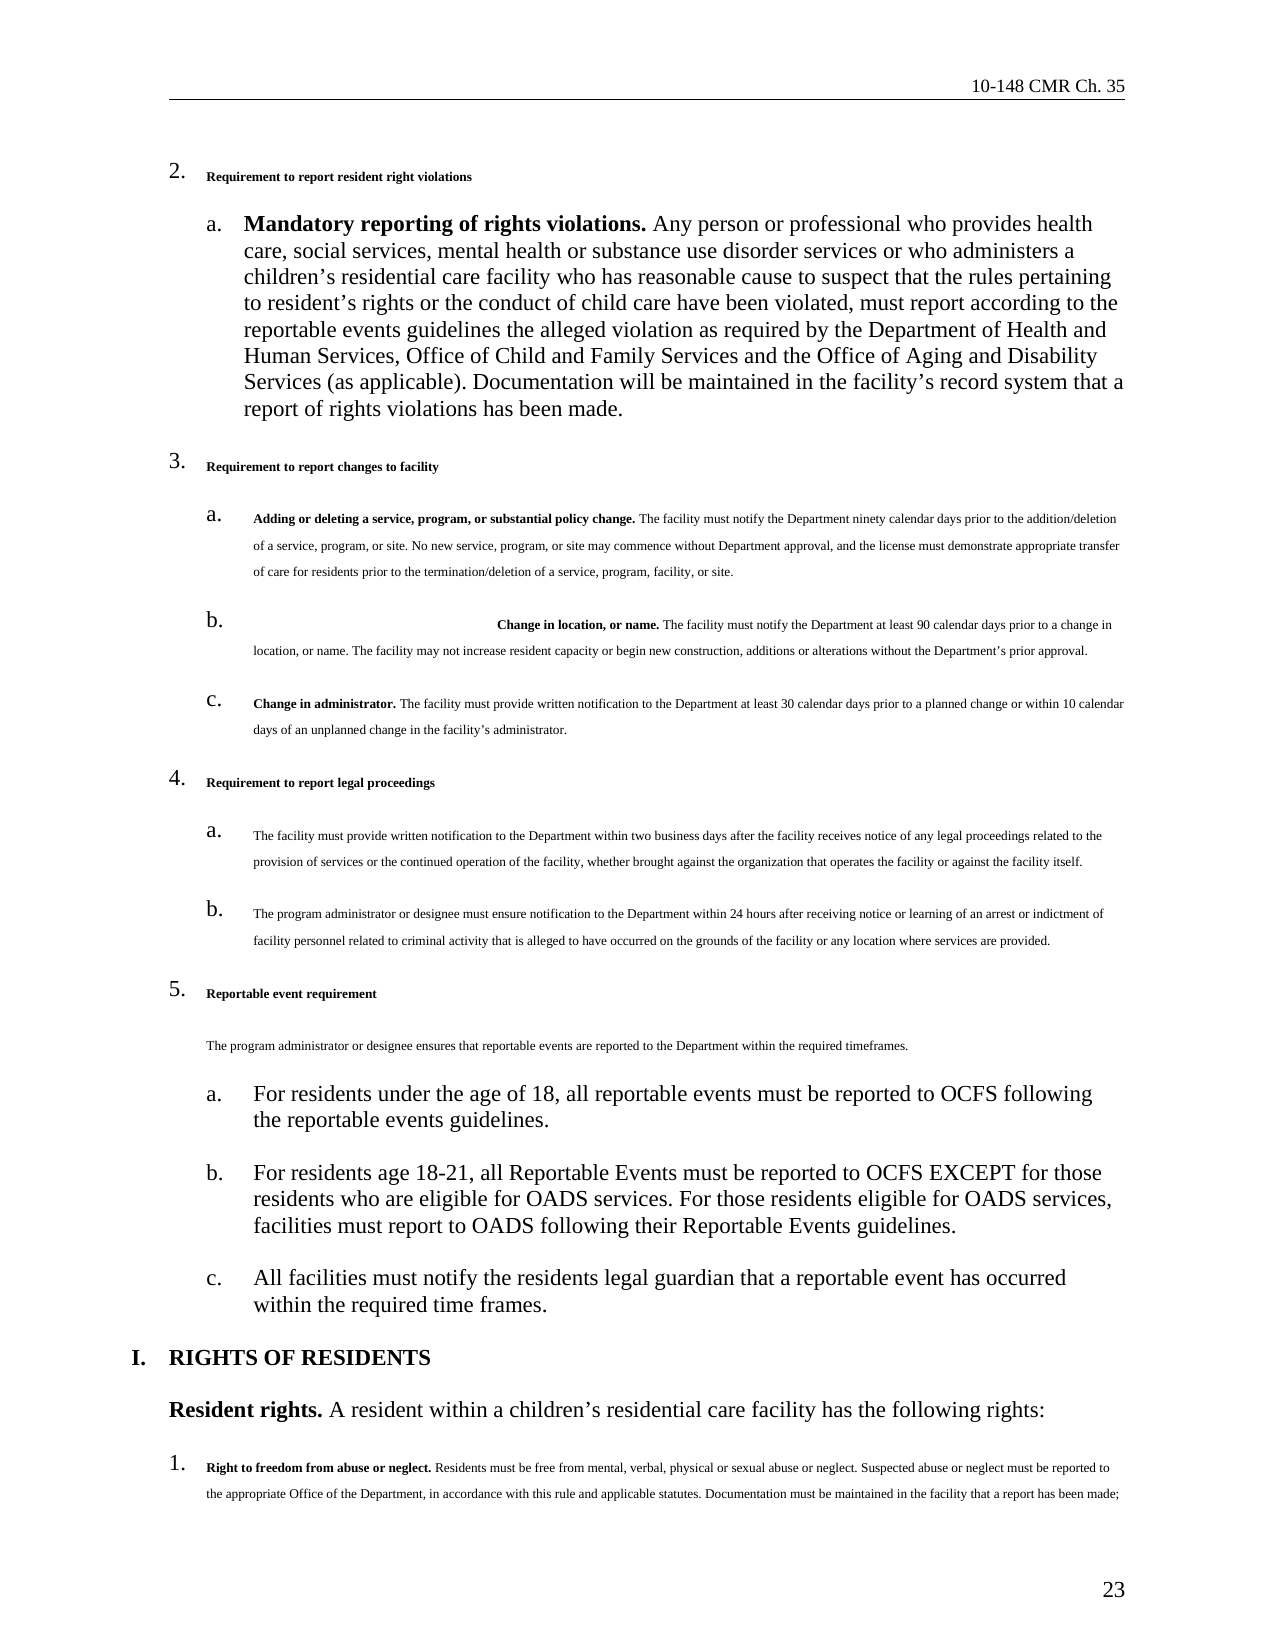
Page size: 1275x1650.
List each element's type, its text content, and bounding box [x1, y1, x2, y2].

list The facility must provide written notification to the Department within two business days after the facility receives notice of any legal proceedings related to the provision of services or the continued operation of the facility, whether brought against the organization that operates the facility or against the facility itself. [206, 816, 1125, 869]
list Requirement to report changes to facility [169, 447, 1125, 474]
list Requirement to report resident right violations [169, 158, 1125, 184]
text b. For residents age 18-21, all Reportable Events must be reported to OCFS EXCEPT for those residents who are eligible for OADS services. For those residents eligible for OADS services, facilities must report to OADS following their Reportable Events guidelines. [206, 1159, 1125, 1238]
list The program administrator or designee ensures that reportable events are reported to the Department within the required timeframes. [206, 1027, 1125, 1054]
text Resident rights. A resident within a children’s residential care facility has the following rights: [169, 1396, 1125, 1423]
list Right to freedom from abuse or neglect. Residents must be free from mental, verbal, physical or sexual abuse or neglect. Suspected abuse or neglect must be reported to the appropriate Office of the Department, in accordance with this rule and applicable statutes. Documentation must be maintained in the facility that a report has been made; [169, 1449, 1125, 1502]
list Change in location, or name. The facility must notify the Department at least 90 calendar days prior to a change in location, or name. The facility may not increase resident capacity or begin new construction, additions or alterations without the Department’s prior approval. [206, 606, 1125, 658]
list The program administrator or designee must ensure notification to the Department within 24 hours after receiving notice or learning of an arrest or indictment of facility personnel related to criminal activity that is alleged to have occurred on the grounds of the facility or any location where services are provided. [206, 896, 1125, 948]
text c. All facilities must notify the residents legal guardian that a reportable event has occurred within the required time frames. [206, 1264, 1125, 1317]
list Reportable event requirement [169, 974, 1125, 1001]
list Adding or deleting a service, program, or substantial policy change. The facility must notify the Department ninety calendar days prior to the addition/deletion of a service, program, or site. No new service, program, or site may commence without Department approval, and the license must demonstrate appropriate transfer of care for residents prior to the termination/deletion of a service, program, facility, or site. [206, 500, 1125, 579]
text I. RIGHTS OF RESIDENTS [131, 1343, 1125, 1370]
list Requirement to report legal proceedings [169, 764, 1125, 790]
text a. Mandatory reporting of rights violations. Any person or professional who provides health care, social services, mental health or substance use disorder services or who administers a children’s residential care facility who has reasonable cause to suspect that the rules pertaining to resident’s rights or the conduct of child care have been violated, must report according to the reportable events guidelines the alleged violation as required by the Department of Health and Human Services, Office of Child and Family Services and the Office of Aging and Disability Services (as applicable). Documentation will be maintained in the facility’s record system that a report of rights violations has been made. [206, 210, 1125, 421]
text a. For residents under the age of 18, all reportable events must be reported to OCFS following the reportable events guidelines. [206, 1080, 1125, 1133]
list Change in administrator. The facility must provide written notification to the Department at least 30 calendar days prior to a planned change or within 10 calendar days of an unplanned change in the facility’s administrator. [206, 685, 1125, 737]
